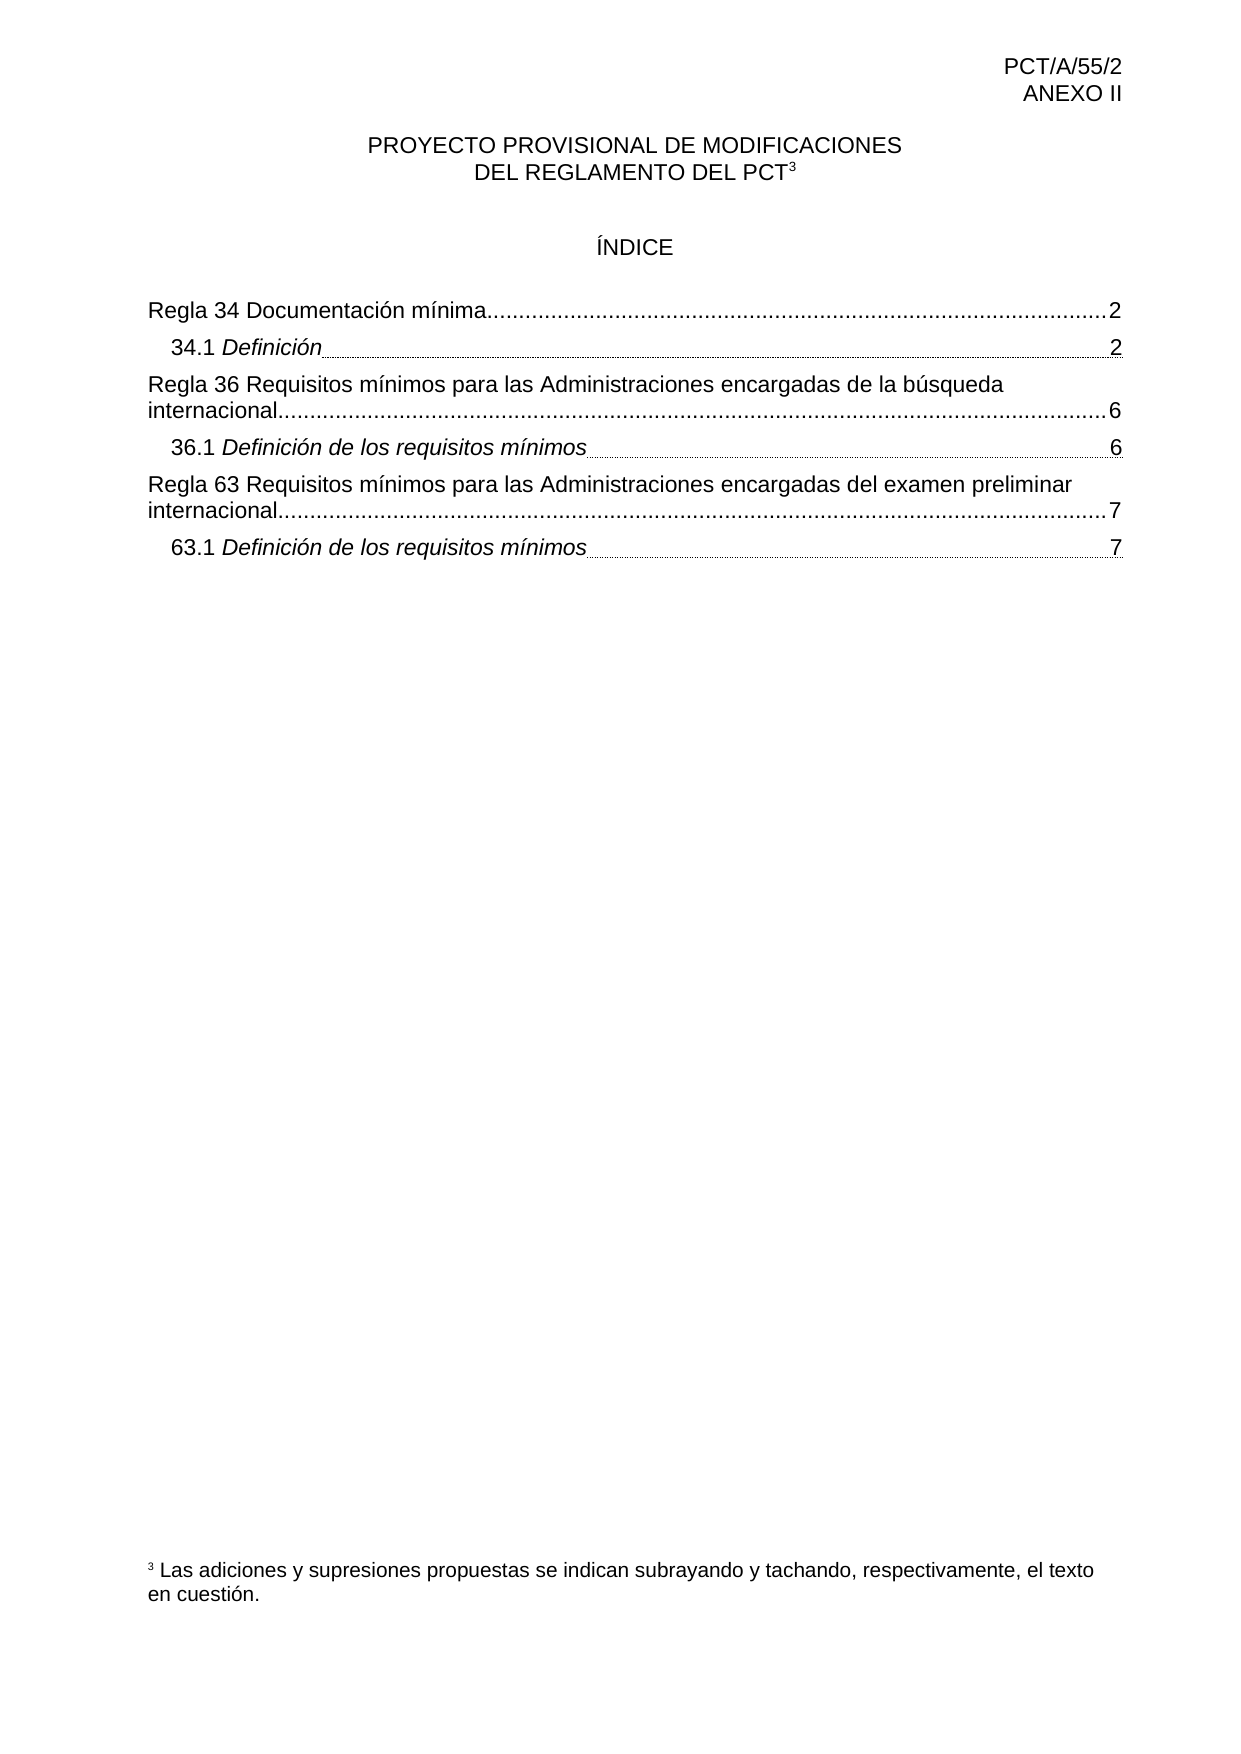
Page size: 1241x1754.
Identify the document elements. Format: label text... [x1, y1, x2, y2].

text Regla 63 Requisitos mínimos para las Administraciones encargadas del examen preliminar internacional 7 [148, 471, 1122, 523]
text 34.1 Definición 2 [171, 334, 1122, 360]
text 36.1 Definición de los requisitos mínimos 6 [171, 434, 1122, 460]
text PROYECTO PROVISIONAL DE MODIFICACIONES [148, 132, 1122, 158]
text Regla 34 Documentación mínima 2 [148, 297, 1122, 324]
text ÍNDICE [148, 234, 1122, 261]
text DEL REGLAMENTO DEL PCT [148, 158, 1122, 185]
text 63.1 Definición de los requisitos mínimos 7 [171, 534, 1122, 560]
text Regla 36 Requisitos mínimos para las Administraciones encargadas de la búsqueda internacional 6 [148, 371, 1122, 423]
